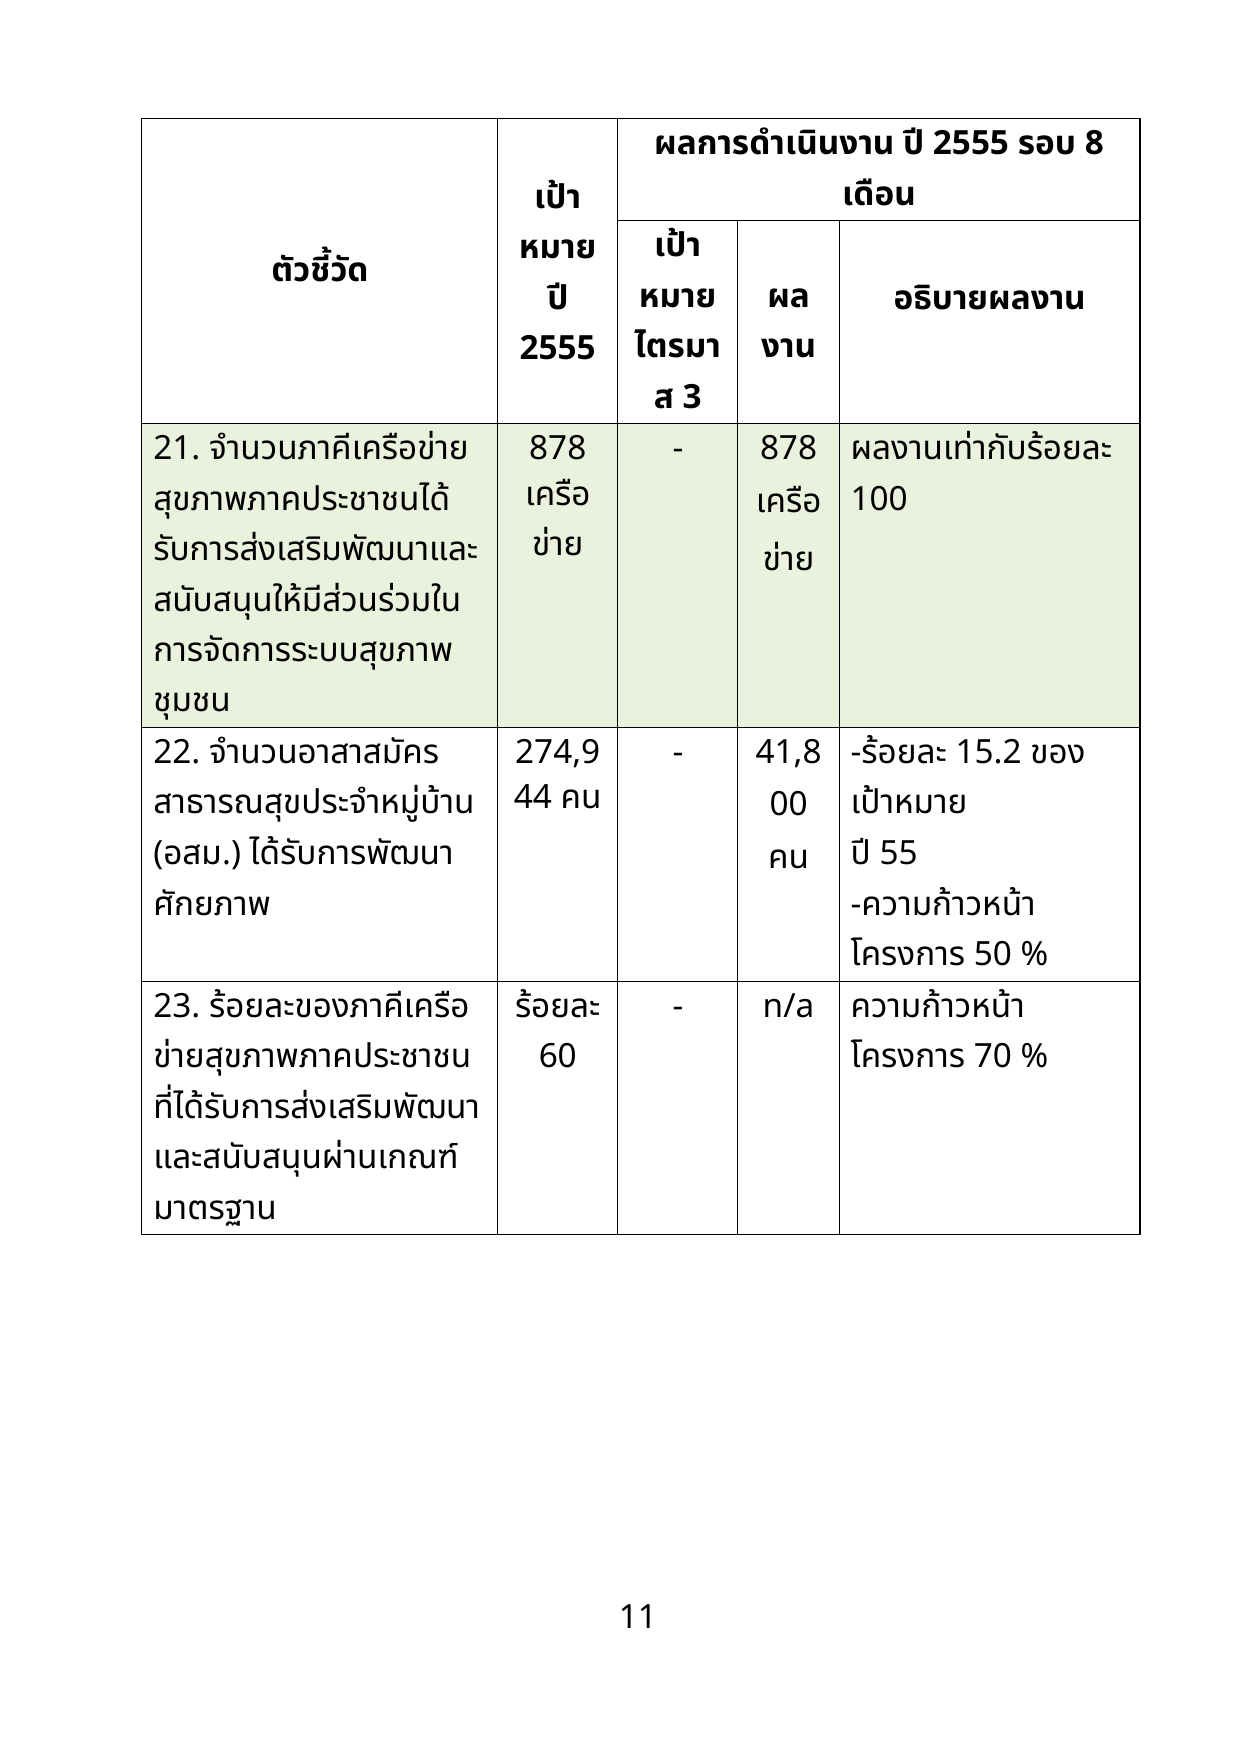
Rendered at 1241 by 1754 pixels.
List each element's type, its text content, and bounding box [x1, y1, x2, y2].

table_cell ผลการดำเนินงาน ปี 2555 รอบ 8 เดือน [618, 119, 1139, 220]
table_cell 274,944 คน [498, 728, 617, 981]
table_cell - [618, 982, 737, 1234]
table_cell ตัวชี้วัด [142, 119, 497, 423]
table_cell - [618, 728, 737, 981]
table_cell เป้าหมาย ปี 2555 [498, 119, 617, 423]
table_cell เป้าหมายไตรมาส 3 [618, 221, 737, 423]
table_cell - [618, 424, 737, 727]
table_cell ความก้าวหน้าโครงการ 70 % [840, 982, 1139, 1234]
table_cell 23. ร้อยละของภาคีเครือข่ายสุขภาพภาคประชาชนที่ได้รับการส่งเสริมพัฒนาและสนับสนุนผ่านเกณฑ์มาตรฐาน [142, 982, 497, 1234]
table_cell 22. จำนวนอาสาสมัครสาธารณสุขประจำหมู่บ้าน (อสม.) ได้รับการพัฒนาศักยภาพ [142, 728, 497, 981]
table_cell 21. จำนวนภาคีเครือข่ายสุขภาพภาคประชาชนได้รับการส่งเสริมพัฒนาและสนับสนุนให้มีส่วนร่วมในการจัดการระบบสุขภาพชุมชน [142, 424, 497, 727]
table_cell อธิบายผลงาน [840, 221, 1139, 423]
table_cell 878 เครือข่าย [738, 424, 839, 727]
table_cell -ร้อยละ 15.2 ของเป้าหมาย ปี 55 -ความก้าวหน้าโครงการ 50 % [840, 728, 1139, 981]
table_cell ผลงาน [738, 221, 839, 423]
table_cell ผลงานเท่ากับร้อยละ 100 [840, 424, 1139, 727]
table_cell 41,800 คน [738, 728, 839, 981]
table_cell 878 เครือข่าย [498, 424, 617, 727]
table_cell n/a [738, 982, 839, 1234]
table_cell ร้อยละ 60 [498, 982, 617, 1234]
